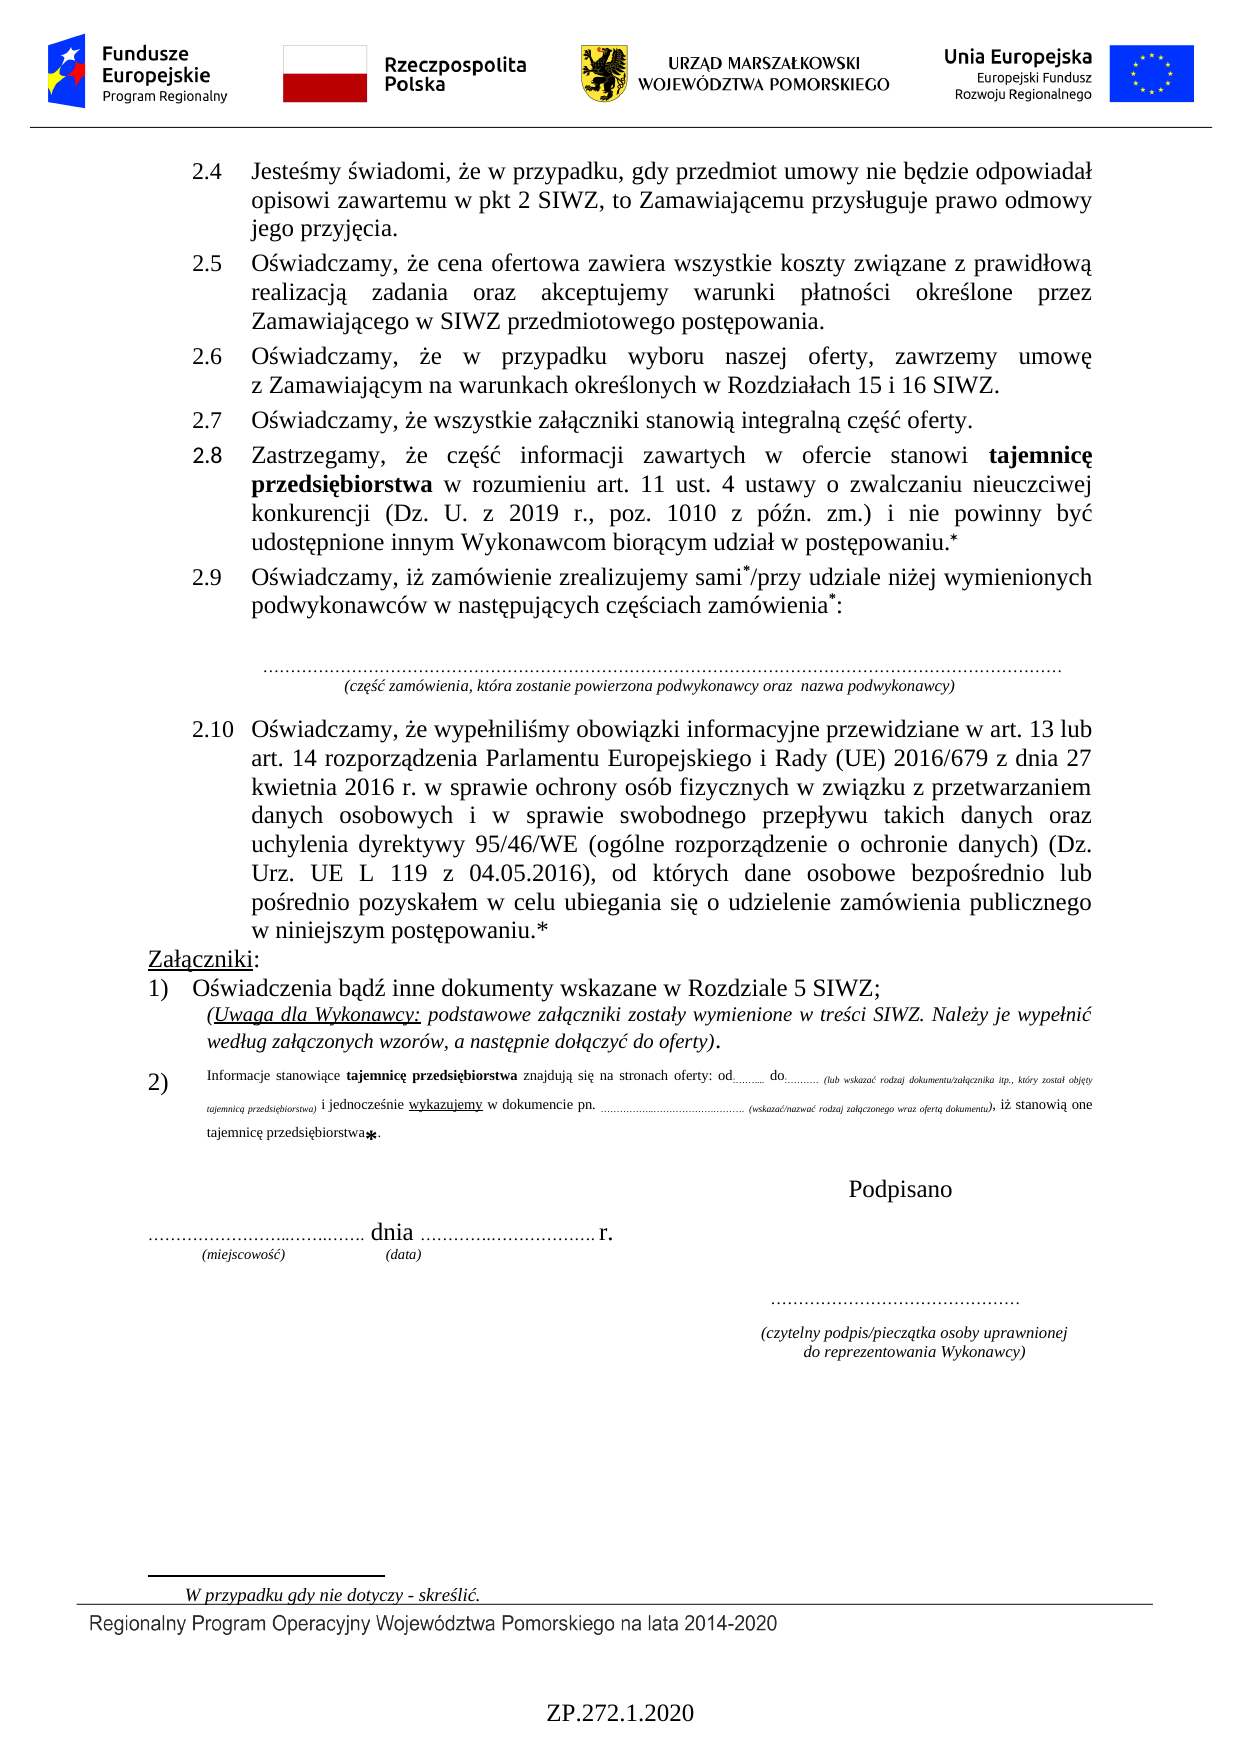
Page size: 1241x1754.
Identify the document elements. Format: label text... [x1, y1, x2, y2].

text (Uwaga dla Wykonawcy: podstawowe załączniki zostały wymienione w treści SIWZ. Należy je wypełnić według załączonych wzorów, a następnie dołączyć do oferty). [207, 1002, 1093, 1054]
text ……………………………………… [148, 1289, 1093, 1308]
text (część zamówienia, która zostanie powierzona podwykonawcy oraz nazwa podwykonawcy) [207, 676, 1093, 695]
text (miejscowość) (data) [148, 1246, 1093, 1274]
list Informacje stanowiące tajemnicę przedsiębiorstwa znajdują się na stronach oferty: od:…….... do:………. (lub wskazać rodzaj dokumentu/załącznika itp., który został objęty tajemnicą przedsiębiorstwa) i jednocześnie wykazujemy w dokumencie pn. ……………..……………….………. (wskazać/nazwać rodzaj załączonego wraz ofertą dokumentu), iż stanowią one tajemnicę przedsiębiorstwa*. [148, 1067, 1093, 1153]
picture [76, 1603, 1153, 1635]
text (czytelny podpis/pieczątka osoby uprawnionej [723, 1322, 1093, 1342]
text Załączniki: [148, 944, 1093, 973]
text ……………………..…….……. dnia ………….………………. r. [148, 1217, 1093, 1246]
picture [29, 14, 1213, 128]
text do reprezentowania Wykonawcy) [723, 1342, 1093, 1361]
list Zastrzegamy, że część informacji zawartych w ofercie stanowi tajemnicę przedsiębiorstwa w rozumieniu art. 11 ust. 4 ustawy o zwalczaniu nieuczciwej konkurencji (Dz. U. z 2019 r., poz. 1010 z późn. zm.) i nie powinny być udostępnione innym Wykonawcom biorącym udział w postępowaniu. [192, 440, 1093, 555]
list Oświadczamy, że wszystkie załączniki stanowią integralną część oferty. [192, 405, 1093, 433]
text ……………………………………………………………………………………………………………………………… [148, 657, 1093, 676]
list Jesteśmy świadomi, że w przypadku, gdy przedmiot umowy nie będzie odpowiadał opisowi zawartemu w pkt 2 SIWZ, to Zamawiającemu przysługuje prawo odmowy jego przyjęcia. [192, 156, 1093, 242]
list Oświadczamy, że wypełniliśmy obowiązki informacyjne przewidziane w art. 13 lub art. 14 rozporządzenia Parlamentu Europejskiego i Rady (UE) 2016/679 z dnia 27 kwietnia 2016 r. w sprawie ochrony osób fizycznych w związku z przetwarzaniem danych osobowych i w sprawie swobodnego przepływu takich danych oraz uchylenia dyrektywy 95/46/WE (ogólne rozporządzenie o ochronie danych) (Dz. Urz. UE L 119 z 04.05.2016), od których dane osobowe bezpośrednio lub pośrednio pozyskałem w celu ubiegania się o udzielenie zamówienia publicznego w niniejszym postępowaniu.* [192, 714, 1093, 944]
list Oświadczenia bądź inne dokumenty wskazane w Rozdziale 5 SIWZ; [148, 973, 1093, 1002]
list Oświadczamy, iż zamówienie zrealizujemy sami*/przy udziale niżej wymienionych podwykonawców w następujących częściach zamówienia*: [192, 562, 1093, 619]
list Oświadczamy, że w przypadku wyboru naszej oferty, zawrzemy umowę z Zamawiającym na warunkach określonych w Rozdziałach 15 i 16 SIWZ. [192, 341, 1093, 398]
text Podpisano [738, 1174, 1093, 1203]
list Oświadczamy, że cena ofertowa zawiera wszystkie koszty związane z prawidłową realizacją zadania oraz akceptujemy warunki płatności określone przez Zamawiającego w SIWZ przedmiotowego postępowania. [192, 248, 1093, 335]
